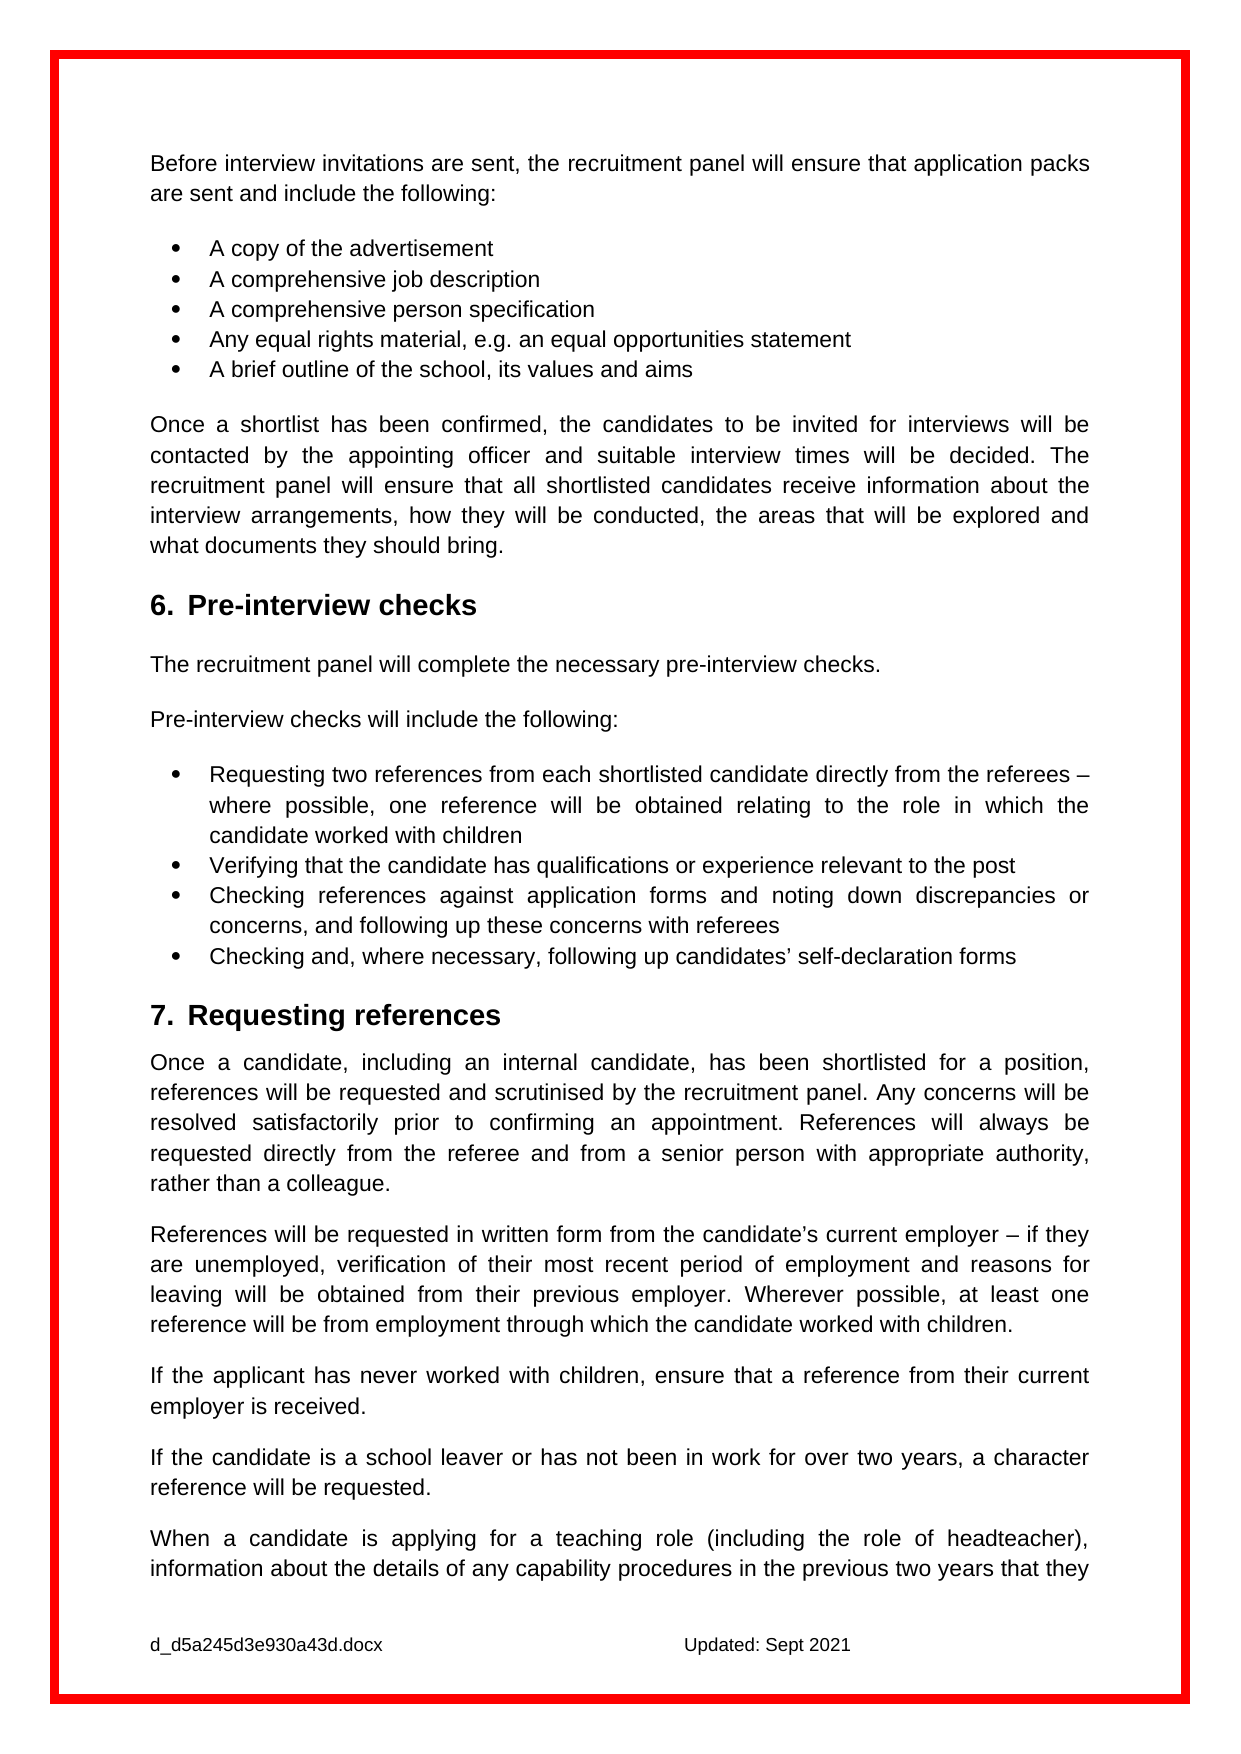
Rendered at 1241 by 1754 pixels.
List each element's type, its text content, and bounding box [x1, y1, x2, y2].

text Any equal rights material, e.g. an equal opportunities statement [172, 326, 1090, 352]
text Requesting two references from each shortlisted candidate directly from the referees – where possible, one reference will be obtained relating to the role in which the candidate worked with children [172, 761, 1090, 848]
text If the applicant has never worked with children, ensure that a reference from their current employer is received. [150, 1362, 1090, 1419]
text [150, 1525, 1090, 1582]
text Checking references against application forms and noting down discrepancies or concerns, and following up these concerns with referees [172, 882, 1090, 939]
text Verifying that the candidate has qualifications or experience relevant to the post [172, 852, 1090, 878]
text Checking and, where necessary, following up candidates’ self-declaration forms [172, 943, 1090, 969]
text A comprehensive person specification [172, 296, 1090, 322]
text The recruitment panel will complete the necessary pre-interview checks. [150, 651, 1090, 677]
subtitle Requesting references [150, 998, 1090, 1031]
text Once a shortlist has been confirmed, the candidates to be invited for interviews will be contacted by the appointing officer and suitable interview times will be decided. The recruitment panel will ensure that all shortlisted candidates receive information about the interview arrangements, how they will be conducted, the areas that will be explored and what documents they should bring. [150, 411, 1090, 559]
text If the candidate is a school leaver or has not been in work for over two years, a character reference will be requested. [150, 1444, 1090, 1500]
text Once a candidate, including an internal candidate, has been shortlisted for a position, references will be requested and scrutinised by the recruitment panel. Any concerns will be resolved satisfactorily prior to confirming an appointment. References will always be requested directly from the referee and from a senior person with appropriate authority, rather than a colleague. [150, 1049, 1090, 1196]
text Before interview invitations are sent, the recruitment panel will ensure that application packs are sent and include the following: [150, 150, 1090, 207]
text A comprehensive job description [172, 266, 1090, 292]
subtitle Pre-interview checks [150, 587, 1090, 621]
text A copy of the advertisement [172, 235, 1090, 262]
text References will be requested in written form from the candidate’s current employer – if they are unemployed, verification of their most recent period of employment and reasons for leaving will be obtained from their previous employer. Wherever possible, at least one reference will be from employment through which the candidate worked with children. [150, 1221, 1090, 1338]
text A brief outline of the school, its values and aims [172, 356, 1090, 383]
text Pre-interview checks will include the following: [150, 706, 1090, 733]
